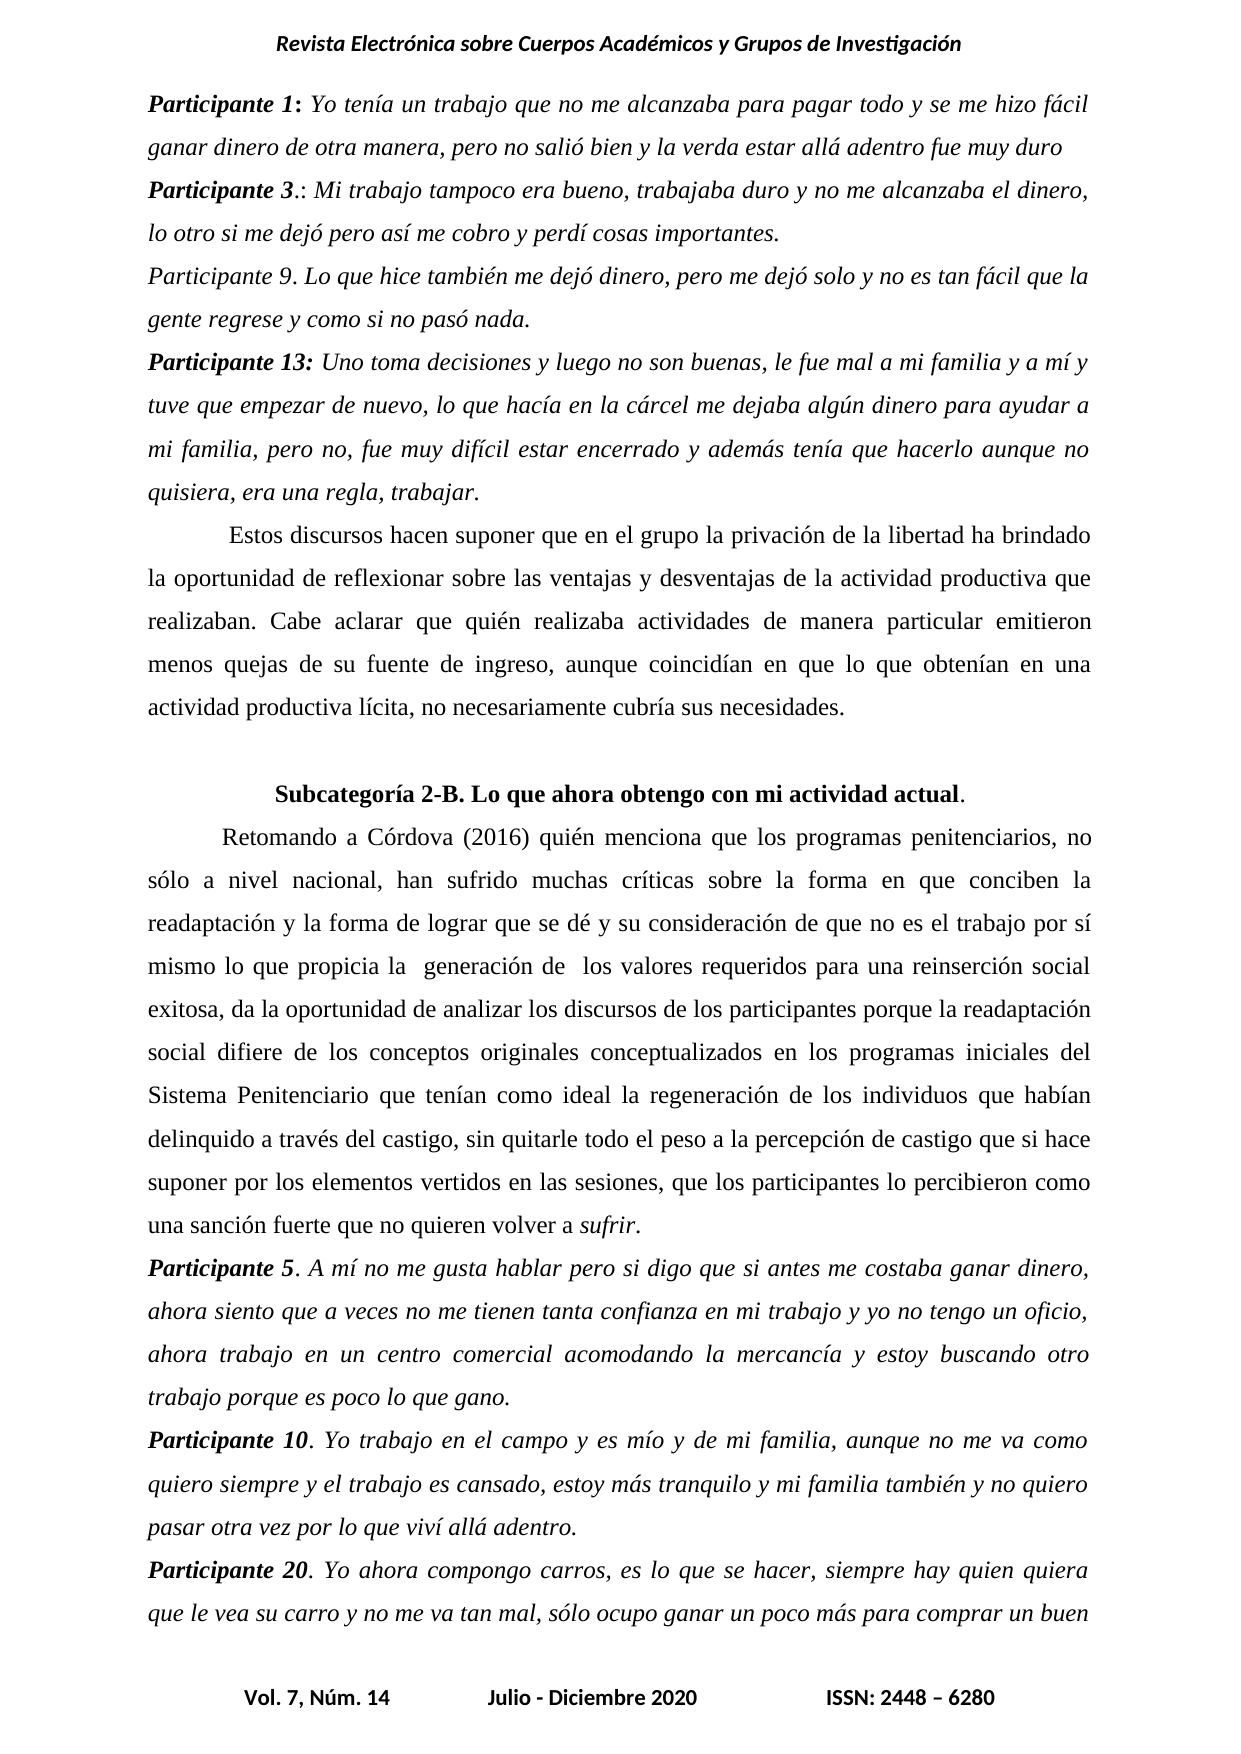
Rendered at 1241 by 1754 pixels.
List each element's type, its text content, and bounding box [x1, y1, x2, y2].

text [148, 1555, 1092, 1627]
text Estos discursos hacen suponer que en el grupo la privación de la libertad ha brindado la oportunidad de reflexionar sobre las ventajas y desventajas de la actividad productiva que realizaban. Cabe aclarar que quién realizaba actividades de manera particular emitieron menos quejas de su fuente de ingreso, aunque coincidían en que lo que obtenían en una actividad productiva lícita, no necesariamente cubría sus necesidades. [148, 520, 1092, 721]
text Participante 9. Lo que hice también me dejó dinero, pero me dejó solo y no es tan fácil que la gente regrese y como si no pasó nada. [148, 261, 1092, 333]
text Subcategoría 2-B. Lo que ahora obtengo con mi actividad actual. [148, 779, 1092, 807]
text Retomando a Córdova (2016) quién menciona que los programas penitenciarios, no sólo a nivel nacional, han sufrido muchas críticas sobre la forma en que conciben la readaptación y la forma de lograr que se dé y su consideración de que no es el trabajo por sí mismo lo que propicia la generación de los valores requeridos para una reinserción social exitosa, da la oportunidad de analizar los discursos de los participantes porque la readaptación social difiere de los conceptos originales conceptualizados en los programas iniciales del Sistema Penitenciario que tenían como ideal la regeneración de los individuos que habían delinquido a través del castigo, sin quitarle todo el peso a la percepción de castigo que si hace suponer por los elementos vertidos en las sesiones, que los participantes lo percibieron como una sanción fuerte que no quieren volver a sufrir. [148, 822, 1092, 1239]
text Participante 5. A mí no me gusta hablar pero si digo que si antes me costaba ganar dinero, ahora siento que a veces no me tienen tanta confianza en mi trabajo y yo no tengo un oficio, ahora trabajo en un centro comercial acomodando la mercancía y estoy buscando otro trabajo porque es poco lo que gano. [148, 1253, 1092, 1411]
text Participante 13: Uno toma decisiones y luego no son buenas, le fue mal a mi familia y a mí y tuve que empezar de nuevo, lo que hacía en la cárcel me dejaba algún dinero para ayudar a mi familia, pero no, fue muy difícil estar encerrado y además tenía que hacerlo aunque no quisiera, era una regla, trabajar. [148, 347, 1092, 506]
text Participante 3.: Mi trabajo tampoco era bueno, trabajaba duro y no me alcanzaba el dinero, lo otro si me dejó pero así me cobro y perdí cosas importantes. [148, 175, 1092, 247]
text Participante 10. Yo trabajo en el campo y es mío y de mi familia, aunque no me va como quiero siempre y el trabajo es cansado, estoy más tranquilo y mi familia también y no quiero pasar otra vez por lo que viví allá adentro. [148, 1426, 1092, 1541]
text Participante 1: Yo tenía un trabajo que no me alcanzaba para pagar todo y se me hizo fácil ganar dinero de otra manera, pero no salió bien y la verda estar allá adentro fue muy duro [148, 89, 1092, 161]
